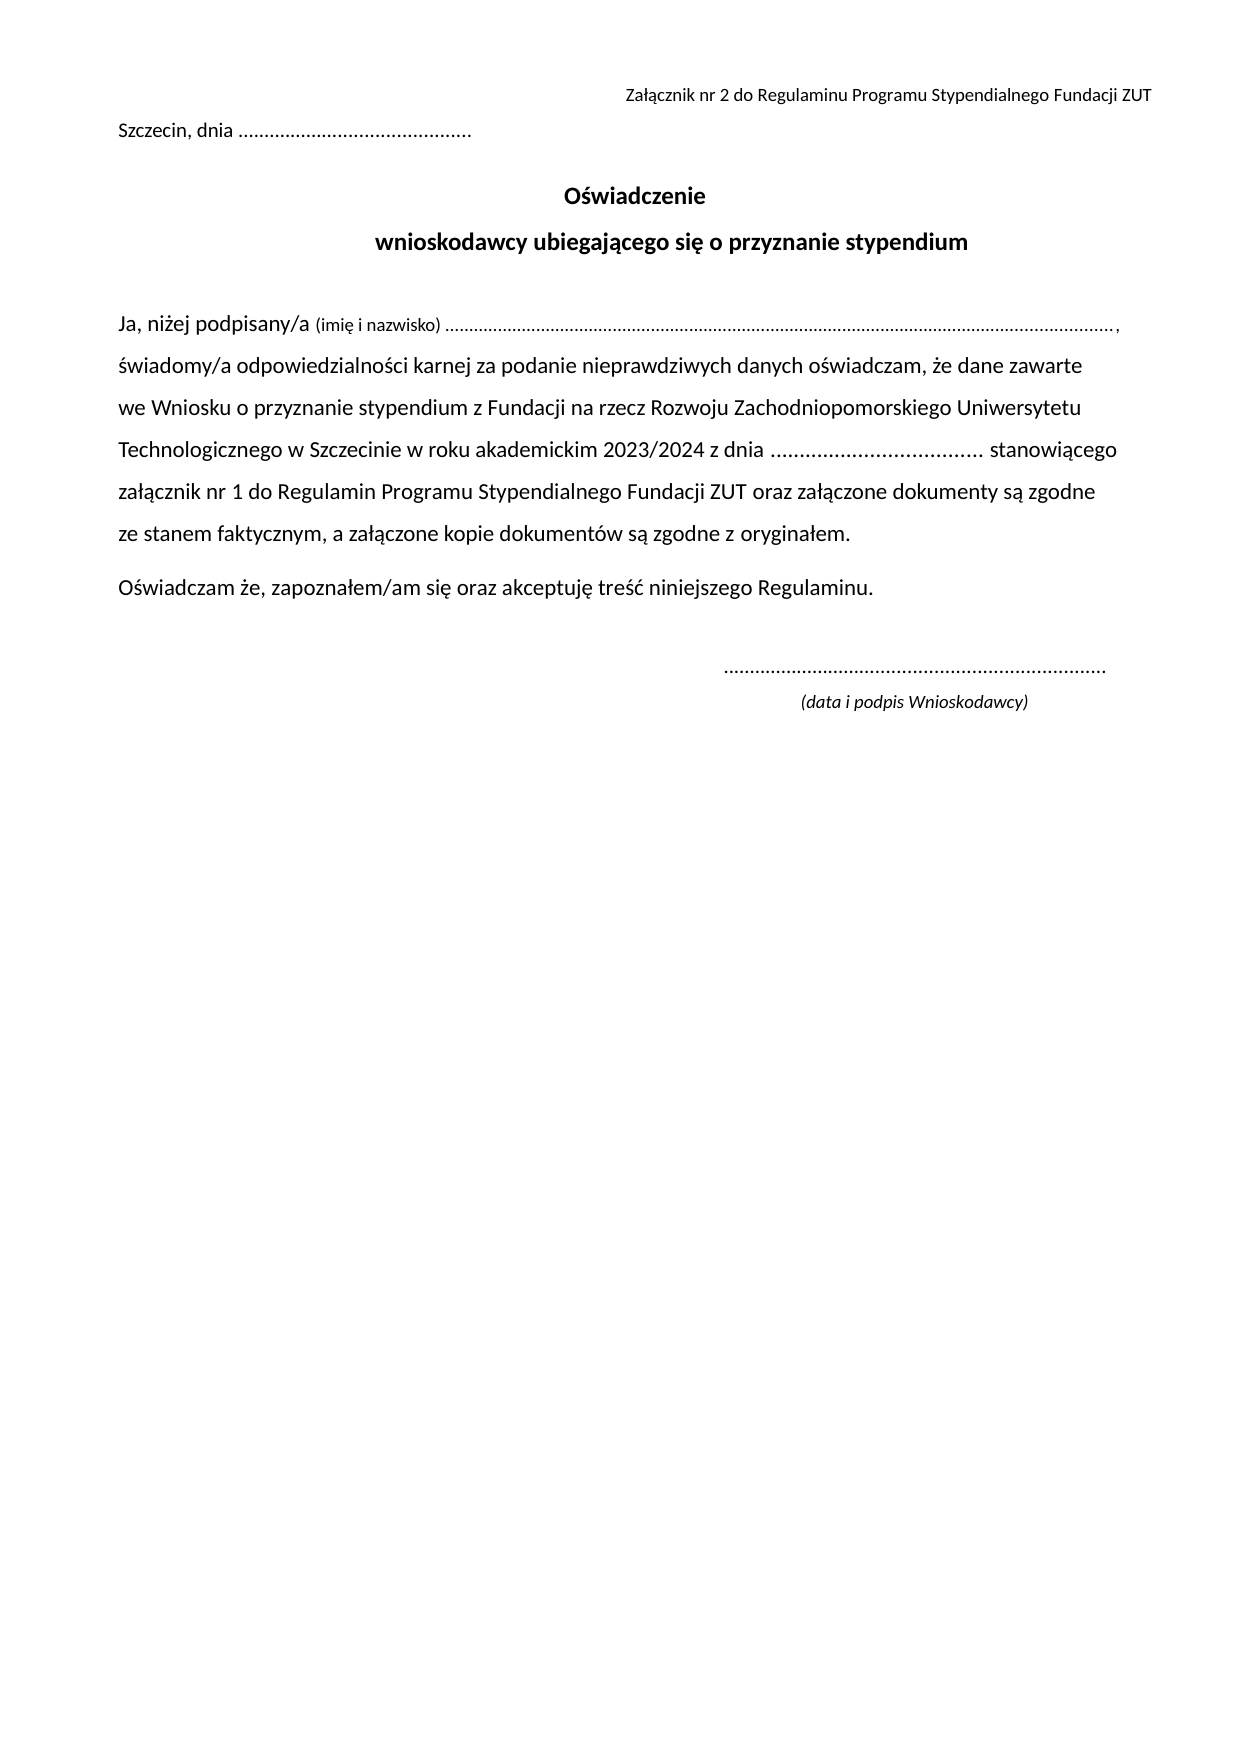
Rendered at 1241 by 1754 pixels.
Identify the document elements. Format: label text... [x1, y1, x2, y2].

text Szczecin, dnia [118, 117, 1152, 142]
text Załącznik nr 2 do Regulaminu Programu Stypendialnego Fundacji ZUT [118, 83, 1152, 106]
text Oświadczenie wnioskodawcy ubiegającego się o przyznanie stypendium [118, 180, 1152, 256]
text (data i podpis Wnioskodawcy) [679, 653, 1152, 713]
text Oświadczam że, zapoznałem/am się oraz akceptuję treść niniejszego Regulaminu. [118, 573, 1152, 602]
text Ja, niżej podpisany/a (imię i nazwisko) , świadomy/a odpowiedzialności karnej za podanie nieprawdziwych danych oświadczam, że dane zawarte we Wniosku o przyznanie stypendium z Fundacji na rzecz Rozwoju Zachodniopomorskiego Uniwersytetu Technologicznego w Szczecinie w roku akademickim 2023/2024 z dnia stanowiącego załącznik nr 1 do Regulamin Programu Stypendialnego Fundacji ZUT oraz załączone dokumenty są zgodne ze stanem faktycznym, a załączone kopie dokumentów są zgodne z oryginałem. [118, 309, 1152, 547]
